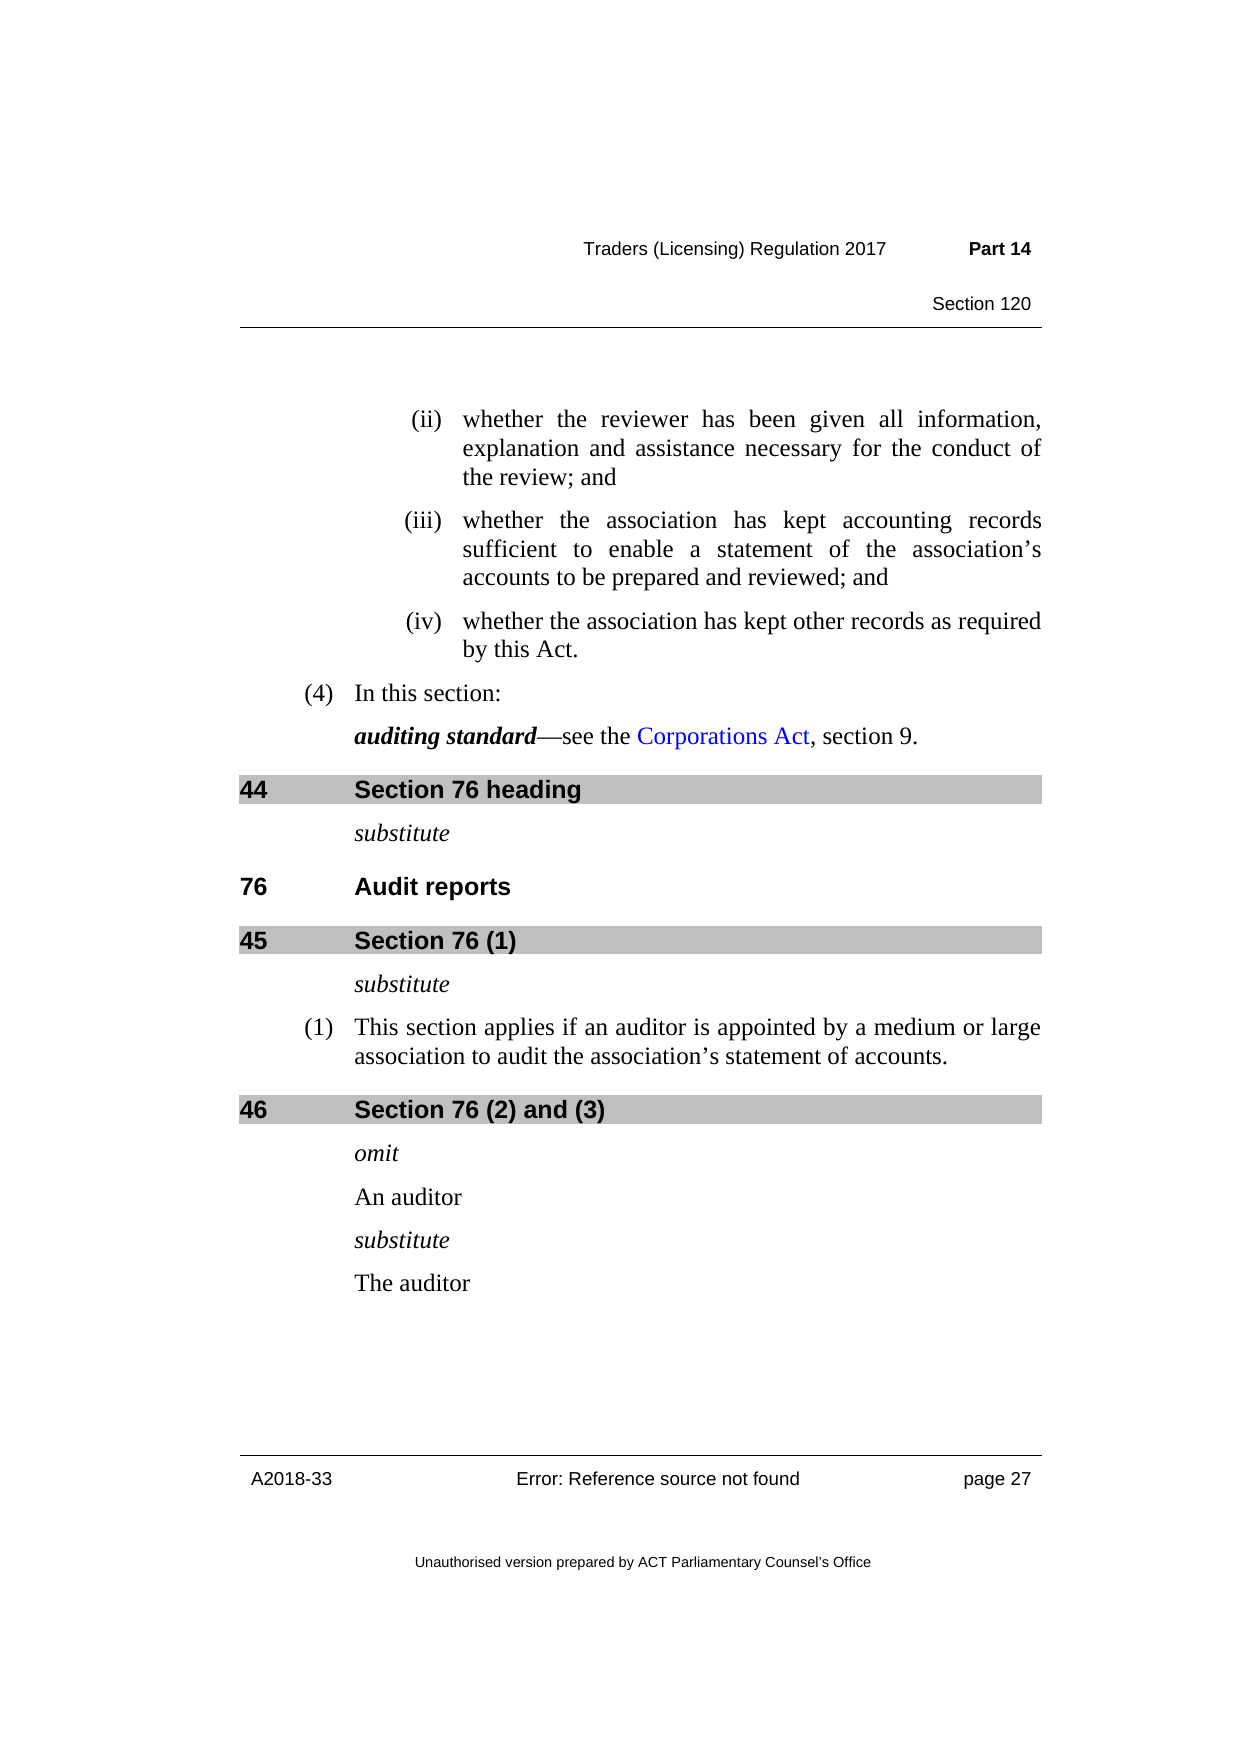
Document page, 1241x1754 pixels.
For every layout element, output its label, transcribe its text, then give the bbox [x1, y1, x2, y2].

text substitute [354, 969, 1042, 998]
text substitute [354, 1225, 1042, 1254]
text 46 Section 76 (2) and (3) [239, 1095, 1042, 1124]
text (1) This section applies if an auditor is appointed by a medium or large association to audit the association’s statement of accounts. [239, 1012, 1042, 1070]
text (iii) whether the association has kept accounting records sufficient to enable a statement of the association’s accounts to be prepared and reviewed; and [239, 505, 1042, 591]
text An auditor [354, 1182, 1042, 1210]
text omit [354, 1138, 1042, 1167]
text (iv) whether the association has kept other records as required by this Act. [239, 606, 1042, 663]
text 76 Audit reports [239, 872, 1042, 901]
text (ii) whether the reviewer has been given all information, explanation and assistance necessary for the conduct of the review; and [239, 404, 1042, 490]
text The auditor [354, 1268, 1042, 1297]
text (4) In this section: [239, 678, 1042, 707]
text 44 Section 76 heading [239, 775, 1042, 804]
text 45 Section 76 (1) [239, 926, 1042, 954]
text substitute [354, 818, 1042, 847]
text auditing standard—see the Corporations Act, section 9. [354, 721, 1042, 750]
